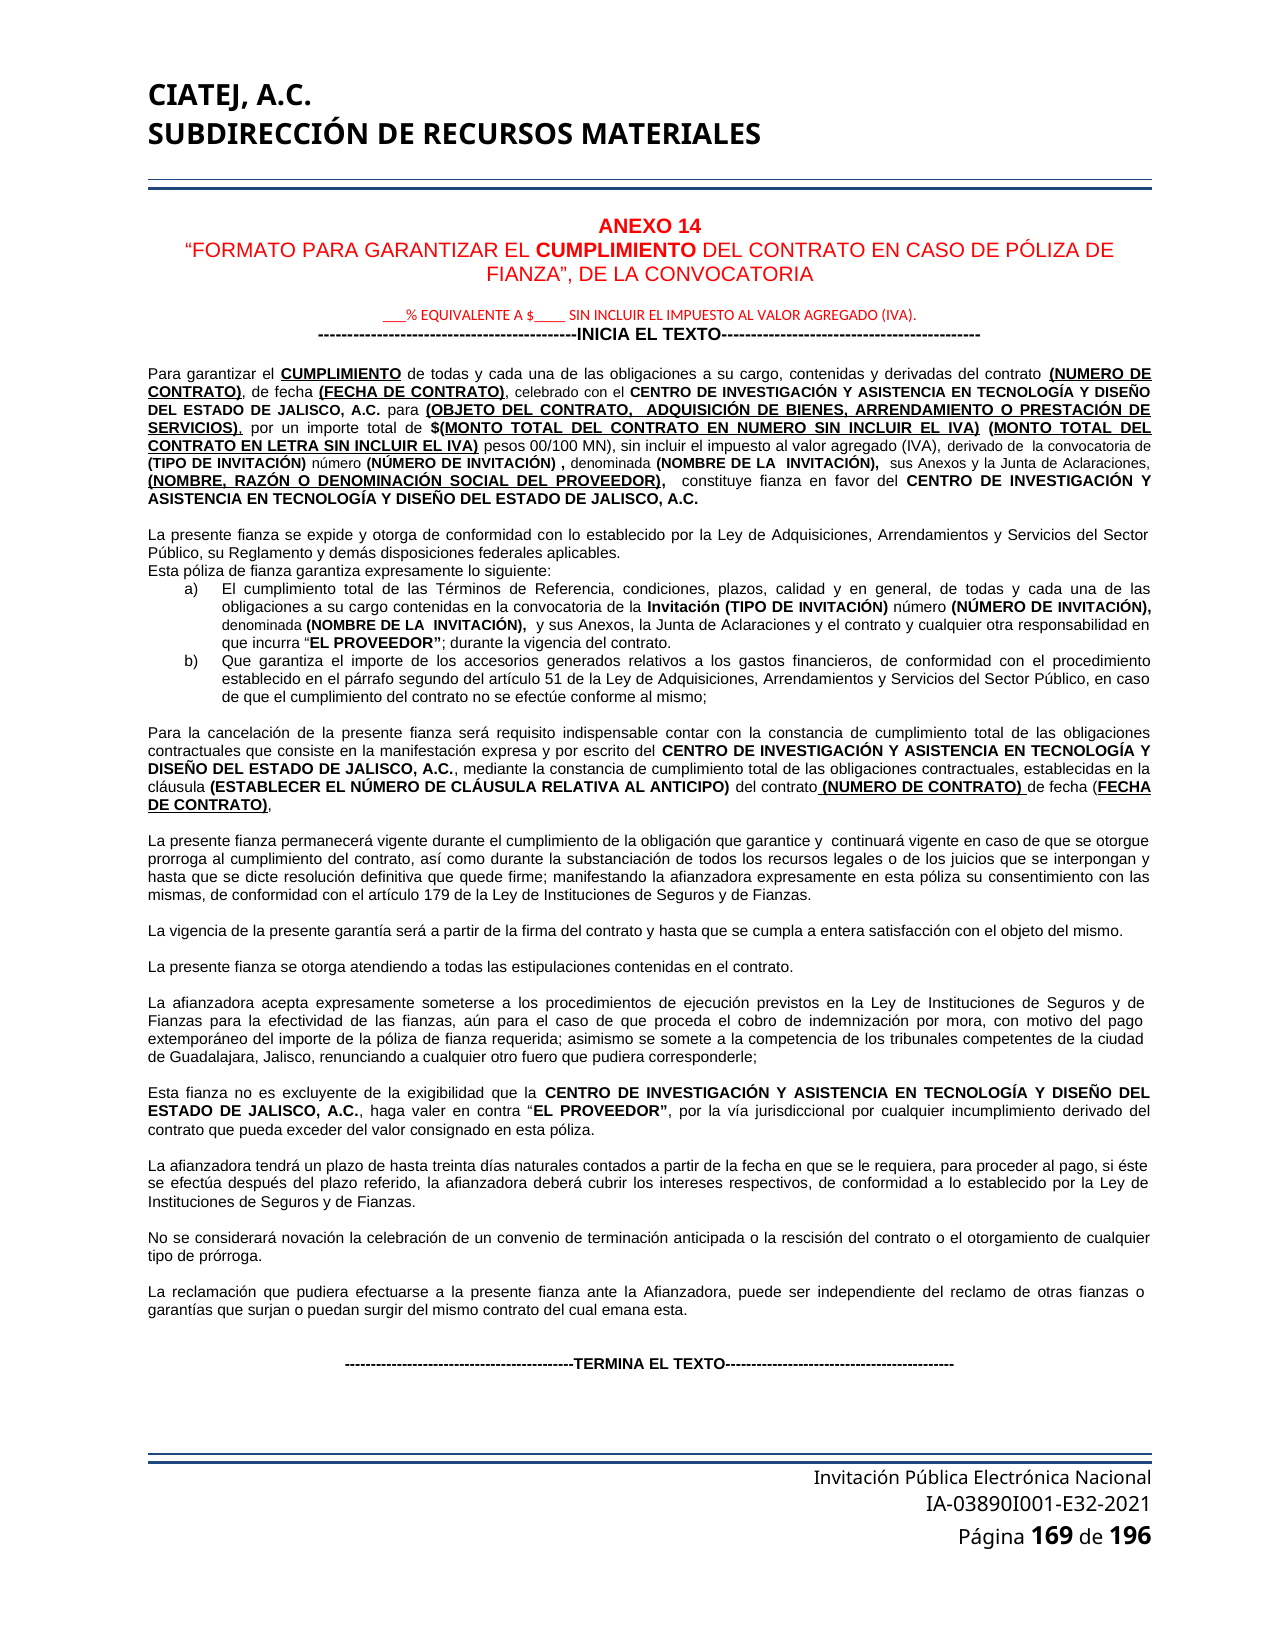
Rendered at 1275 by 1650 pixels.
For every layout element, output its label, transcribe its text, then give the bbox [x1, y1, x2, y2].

text Para la cancelación de la presente fianza será requisito indispensable contar con la constancia de cumplimiento total de las obligaciones contractuales que consiste en la manifestación expresa y por escrito del CENTRO DE INVESTIGACIÓN Y ASISTENCIA EN TECNOLOGÍA Y DISEÑO DEL ESTADO DE JALISCO, A.C., mediante la constancia de cumplimiento total de las obligaciones contractuales, establecidas en la cláusula (ESTABLECER EL NÚMERO DE CLÁUSULA RELATIVA AL ANTICIPO) del contrato (NUMERO DE CONTRATO) de fecha (FECHA DE CONTRATO), [148, 724, 1152, 814]
text La afianzadora acepta expresamente someterse a los procedimientos de ejecución previstos en la Ley de Instituciones de Seguros y de Fianzas para la efectividad de las fianzas, aún para el caso de que proceda el cobro de indemnización por mora, con motivo del pago extemporáneo del importe de la póliza de fianza requerida; asimismo se somete a la competencia de los tribunales competentes de la ciudad de Guadalajara, Jalisco, renunciando a cualquier otro fuero que pudiera corresponderle; [148, 994, 1146, 1066]
text “FORMATO PARA GARANTIZAR EL CUMPLIMIENTO DEL CONTRATO EN CASO DE PÓLIZA DE FIANZA”, DE LA CONVOCATORIA [148, 238, 1152, 286]
text La presente fianza se otorga atendiendo a todas las estipulaciones contenidas en el contrato. [148, 958, 1152, 976]
text ___% EQUIVALENTE A $____ SIN INCLUIR EL IMPUESTO AL VALOR AGREGADO (IVA). [148, 305, 1152, 324]
text La presente fianza permanecerá vigente durante el cumplimiento de la obligación que garantice y continuará vigente en caso de que se otorgue prorroga al cumplimiento del contrato, así como durante la substanciación de todos los recursos legales o de los juicios que se interpongan y hasta que se dicte resolución definitiva que quede firme; manifestando la afianzadora expresamente en esta póliza su consentimiento con las mismas, de conformidad con el artículo 179 de la Ley de Instituciones de Seguros y de Fianzas. [148, 832, 1152, 904]
text ANEXO 14 [148, 214, 1152, 238]
text Esta fianza no es excluyente de la exigibilidad que la CENTRO DE INVESTIGACIÓN Y ASISTENCIA EN TECNOLOGÍA Y DISEÑO DEL ESTADO DE JALISCO, A.C., haga valer en contra “EL PROVEEDOR”, por la vía jurisdiccional por cualquier incumplimiento derivado del contrato que pueda exceder del valor consignado en esta póliza. [148, 1084, 1152, 1138]
text La afianzadora tendrá un plazo de hasta treinta días naturales contados a partir de la fecha en que se le requiera, para proceder al pago, si éste se efectúa después del plazo referido, la afianzadora deberá cubrir los intereses respectivos, de conformidad a lo establecido por la Ley de Instituciones de Seguros y de Fianzas. [148, 1156, 1152, 1210]
list Que garantiza el importe de los accesorios generados relativos a los gastos financieros, de conformidad con el procedimiento establecido en el párrafo segundo del artículo 51 de la Ley de Adquisiciones, Arrendamientos y Servicios del Sector Público, en caso de que el cumplimiento del contrato no se efectúe conforme al mismo; [184, 652, 1152, 706]
list El cumplimiento total de las Términos de Referencia, condiciones, plazos, calidad y en general, de todas y cada una de las obligaciones a su cargo contenidas en la convocatoria de la Invitación (TIPO DE INVITACIÓN) número (NÚMERO DE INVITACIÓN), denominada (NOMBRE DE LA INVITACIÓN), y sus Anexos, la Junta de Aclaraciones y el contrato y cualquier otra responsabilidad en que incurra “EL PROVEEDOR”; durante la vigencia del contrato. [184, 579, 1152, 652]
text La reclamación que pudiera efectuarse a la presente fianza ante la Afianzadora, puede ser independiente del reclamo de otras fianzas o garantías que surjan o puedan surgir del mismo contrato del cual emana esta. [148, 1282, 1146, 1318]
text Esta póliza de fianza garantiza expresamente lo siguiente: [148, 562, 1152, 579]
text No se considerará novación la celebración de un convenio de terminación anticipada o la rescisión del contrato o el otorgamiento de cualquier tipo de prórroga. [148, 1228, 1152, 1264]
text Para garantizar el CUMPLIMIENTO de todas y cada una de las obligaciones a su cargo, contenidas y derivadas del contrato (NUMERO DE CONTRATO), de fecha (FECHA DE CONTRATO), celebrado con el CENTRO DE INVESTIGACIÓN Y ASISTENCIA EN TECNOLOGÍA Y DISEÑO DEL ESTADO DE JALISCO, A.C. para (OBJETO DEL CONTRATO, ADQUISICIÓN DE BIENES, ARRENDAMIENTO O PRESTACIÓN DE SERVICIOS), por un importe total de $(MONTO TOTAL DEL CONTRATO EN NUMERO SIN INCLUIR EL IVA) (MONTO TOTAL DEL CONTRATO EN LETRA SIN INCLUIR EL IVA) pesos 00/100 MN), sin incluir el impuesto al valor agregado (IVA), derivado de la convocatoria de (TIPO DE INVITACIÓN) número (NÚMERO DE INVITACIÓN) , denominada (NOMBRE DE LA INVITACIÓN), sus Anexos y la Junta de Aclaraciones, (NOMBRE, RAZÓN O DENOMINACIÓN SOCIAL DEL PROVEEDOR), constituye fianza en favor del CENTRO DE INVESTIGACIÓN Y ASISTENCIA EN TECNOLOGÍA Y DISEÑO DEL ESTADO DE JALISCO, A.C. [148, 364, 1152, 507]
text --------------------------------------------TERMINA EL TEXTO-------------------------------------------- [148, 1354, 1152, 1372]
text La presente fianza se expide y otorga de conformidad con lo establecido por la Ley de Adquisiciones, Arrendamientos y Servicios del Sector Público, su Reglamento y demás disposiciones federales aplicables. [148, 526, 1152, 562]
text --------------------------------------------INICIA EL TEXTO-------------------------------------------- [148, 324, 1152, 344]
text La vigencia de la presente garantía será a partir de la firma del contrato y hasta que se cumpla a entera satisfacción con el objeto del mismo. [148, 922, 1152, 940]
